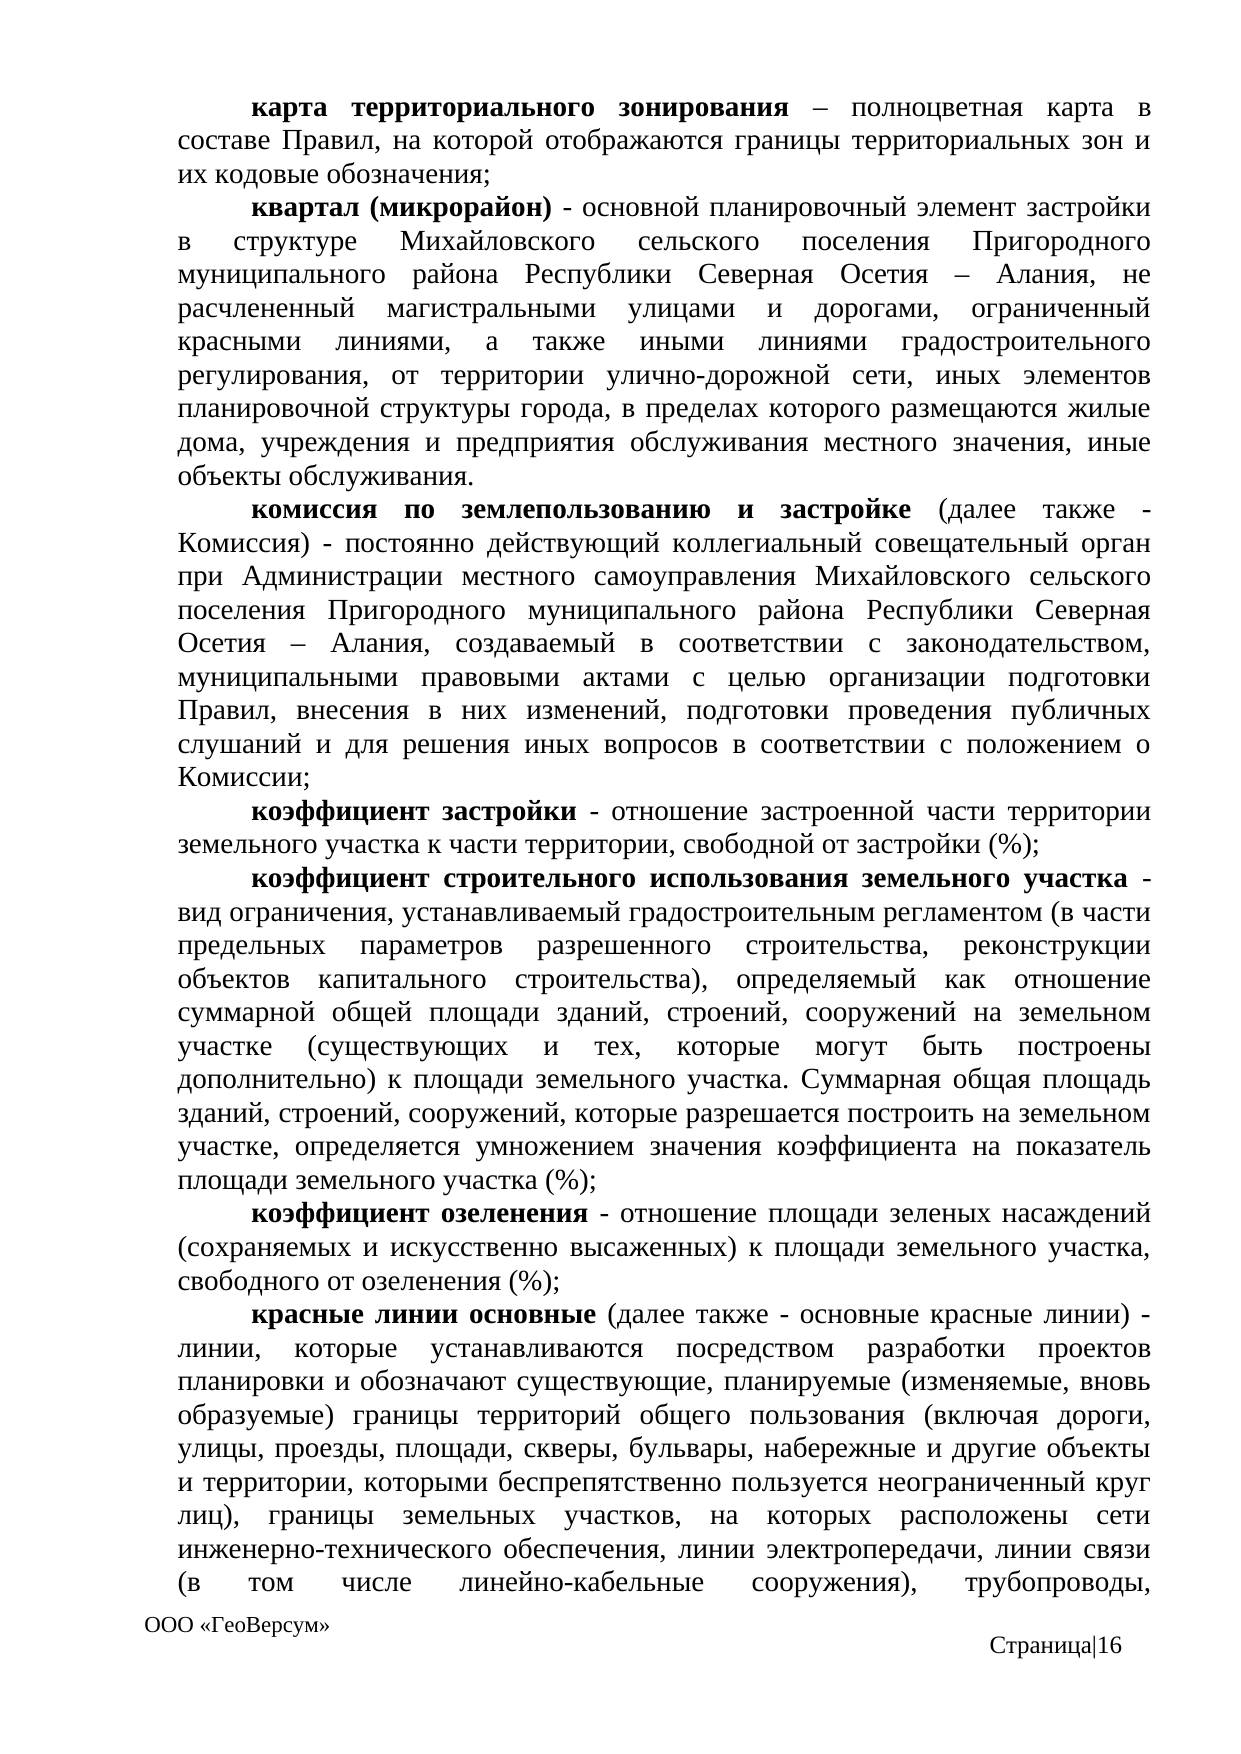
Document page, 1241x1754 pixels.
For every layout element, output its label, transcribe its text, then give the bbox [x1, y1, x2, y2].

text квартал (микрорайон) - основной планировочный элемент застройки в структуре Михайловского сельского поселения Пригородного муниципального района Республики Северная Осетия – Алания, не расчлененный магистральными улицами и дорогами, ограниченный красными линиями, а также иными линиями градостроительного регулирования, от территории улично-дорожной сети, иных элементов планировочной структуры города, в пределах которого размещаются жилые дома, учреждения и предприятия обслуживания местного значения, иные объекты обслуживания. [177, 189, 1152, 491]
text коэффициент застройки - отношение застроенной части территории земельного участка к части территории, свободной от застройки (%); [177, 793, 1152, 860]
text коэффициент строительного использования земельного участка - вид ограничения, устанавливаемый градостроительным регламентом (в части предельных параметров разрешенного строительства, реконструкции объектов капитального строительства), определяемый как отношение суммарной общей площади зданий, строений, сооружений на земельном участке (существующих и тех, которые могут быть построены дополнительно) к площади земельного участка. Суммарная общая площадь зданий, строений, сооружений, которые разрешается построить на земельном участке, определяется умножением значения коэффициента на показатель площади земельного участка (%); [177, 860, 1152, 1196]
text комиссия по землепользованию и застройке (далее также - Комиссия) - постоянно действующий коллегиальный совещательный орган при Администрации местного самоуправления Михайловского сельского поселения Пригородного муниципального района Республики Северная Осетия – Алания, создаваемый в соответствии с законодательством, муниципальными правовыми актами с целью организации подготовки Правил, внесения в них изменений, подготовки проведения публичных слушаний и для решения иных вопросов в соответствии с положением о Комиссии; [177, 491, 1152, 793]
text коэффициент озеленения - отношение площади зеленых насаждений (сохраняемых и искусственно высаженных) к площади земельного участка, свободного от озеленения (%); [177, 1196, 1152, 1296]
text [177, 1296, 1152, 1598]
text карта территориального зонирования – полноцветная карта в составе Правил, на которой отображаются границы территориальных зон и их кодовые обозначения; [177, 89, 1152, 189]
